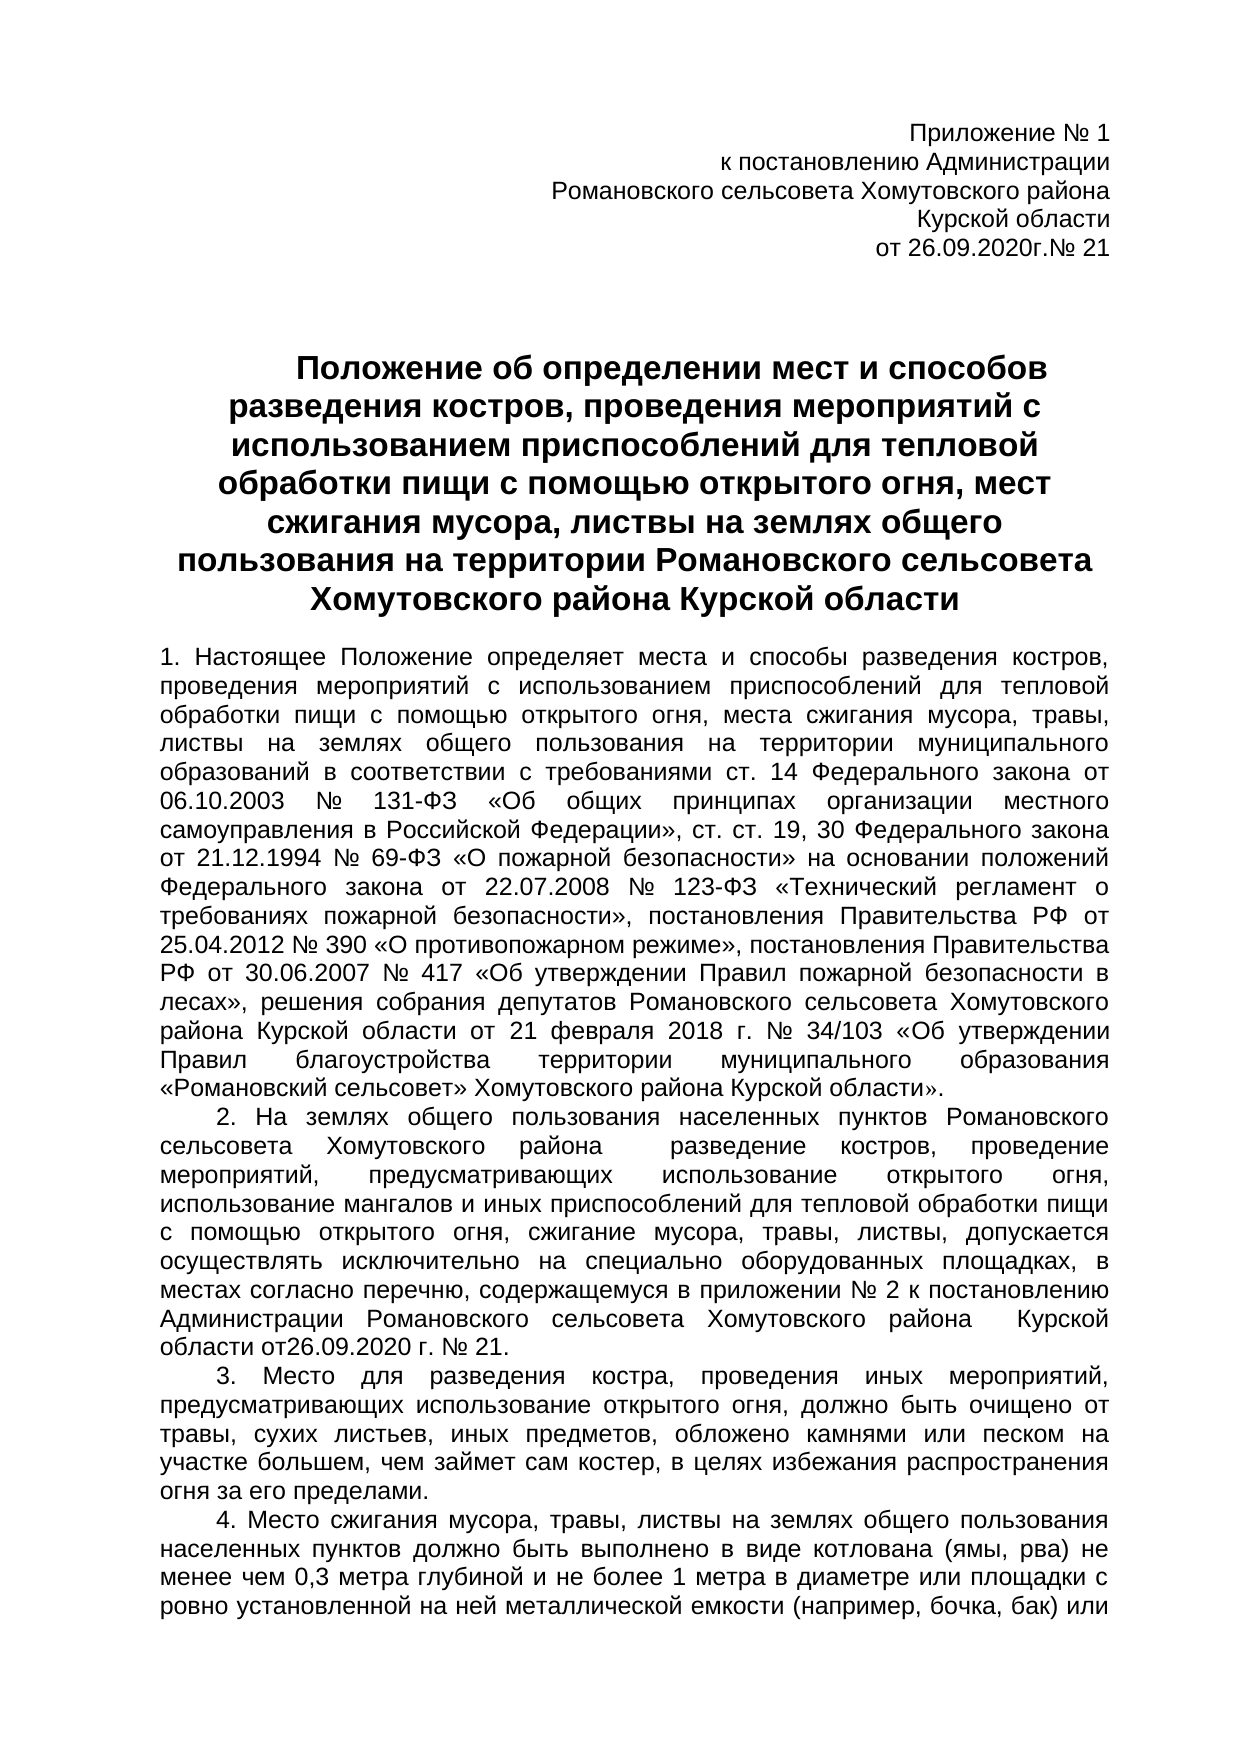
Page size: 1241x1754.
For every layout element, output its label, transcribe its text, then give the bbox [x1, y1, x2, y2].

text 3. Место для разведения костра, проведения иных мероприятий, предусматривающих использование открытого огня, должно быть очищено от травы, сухих листьев, иных предметов, обложено камнями или песком на участке большем, чем займет сам костер, в целях избежания распространения огня за его пределами. [159, 1361, 1110, 1505]
text 2. На землях общего пользования населенных пунктов Романовского сельсовета Хомутовского района разведение костров, проведение мероприятий, предусматривающих использование открытого огня, использование мангалов и иных приспособлений для тепловой обработки пищи с помощью открытого огня, сжигание мусора, травы, листвы, допускается осуществлять исключительно на специально оборудованных площадках, в местах согласно перечню, содержащемуся в приложении № 2 к постановлению Администрации Романовского сельсовета Хомутовского района Курской области от26.09.2020 г. № 21. [159, 1102, 1110, 1361]
text 1. Настоящее Положение определяет места и способы разведения костров, проведения мероприятий с использованием приспособлений для тепловой обработки пищи с помощью открытого огня, места сжигания мусора, травы, листвы на землях общего пользования на территории муниципального образований в соответствии с требованиями ст. 14 Федерального закона от 06.10.2003 № 131-ФЗ «Об общих принципах организации местного самоуправления в Российской Федерации», ст. ст. 19, 30 Федерального закона от 21.12.1994 № 69-ФЗ «О пожарной безопасности» на основании положений Федерального закона от 22.07.2008 № 123-ФЗ «Технический регламент о требованиях пожарной безопасности», постановления Правительства РФ от 25.04.2012 № 390 «О противопожарном режиме», постановления Правительства РФ от 30.06.2007 № 417 «Об утверждении Правил пожарной безопасности в лесах», решения собрания депутатов Романовского сельсовета Хомутовского района Курской области от 21 февраля 2018 г. № 34/103 «Об утверждении Правил благоустройства территории муниципального образования «Романовский сельсовет» Хомутовского района Курской области». [159, 642, 1110, 1102]
text Романовского сельсовета Хомутовского района [159, 176, 1110, 204]
text Курской области [159, 204, 1110, 233]
text Приложение № 1 [159, 118, 1110, 147]
text к постановлению Администрации [159, 147, 1110, 176]
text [159, 1505, 1110, 1620]
text Положение об определении мест и способов разведения костров, проведения мероприятий с использованием приспособлений для тепловой обработки пищи с помощью открытого огня, мест сжигания мусора, листвы на землях общего пользования на территории Романовского сельсовета Хомутовского района Курской области [159, 348, 1110, 617]
text от 26.09.2020г.№ 21 [159, 233, 1110, 262]
